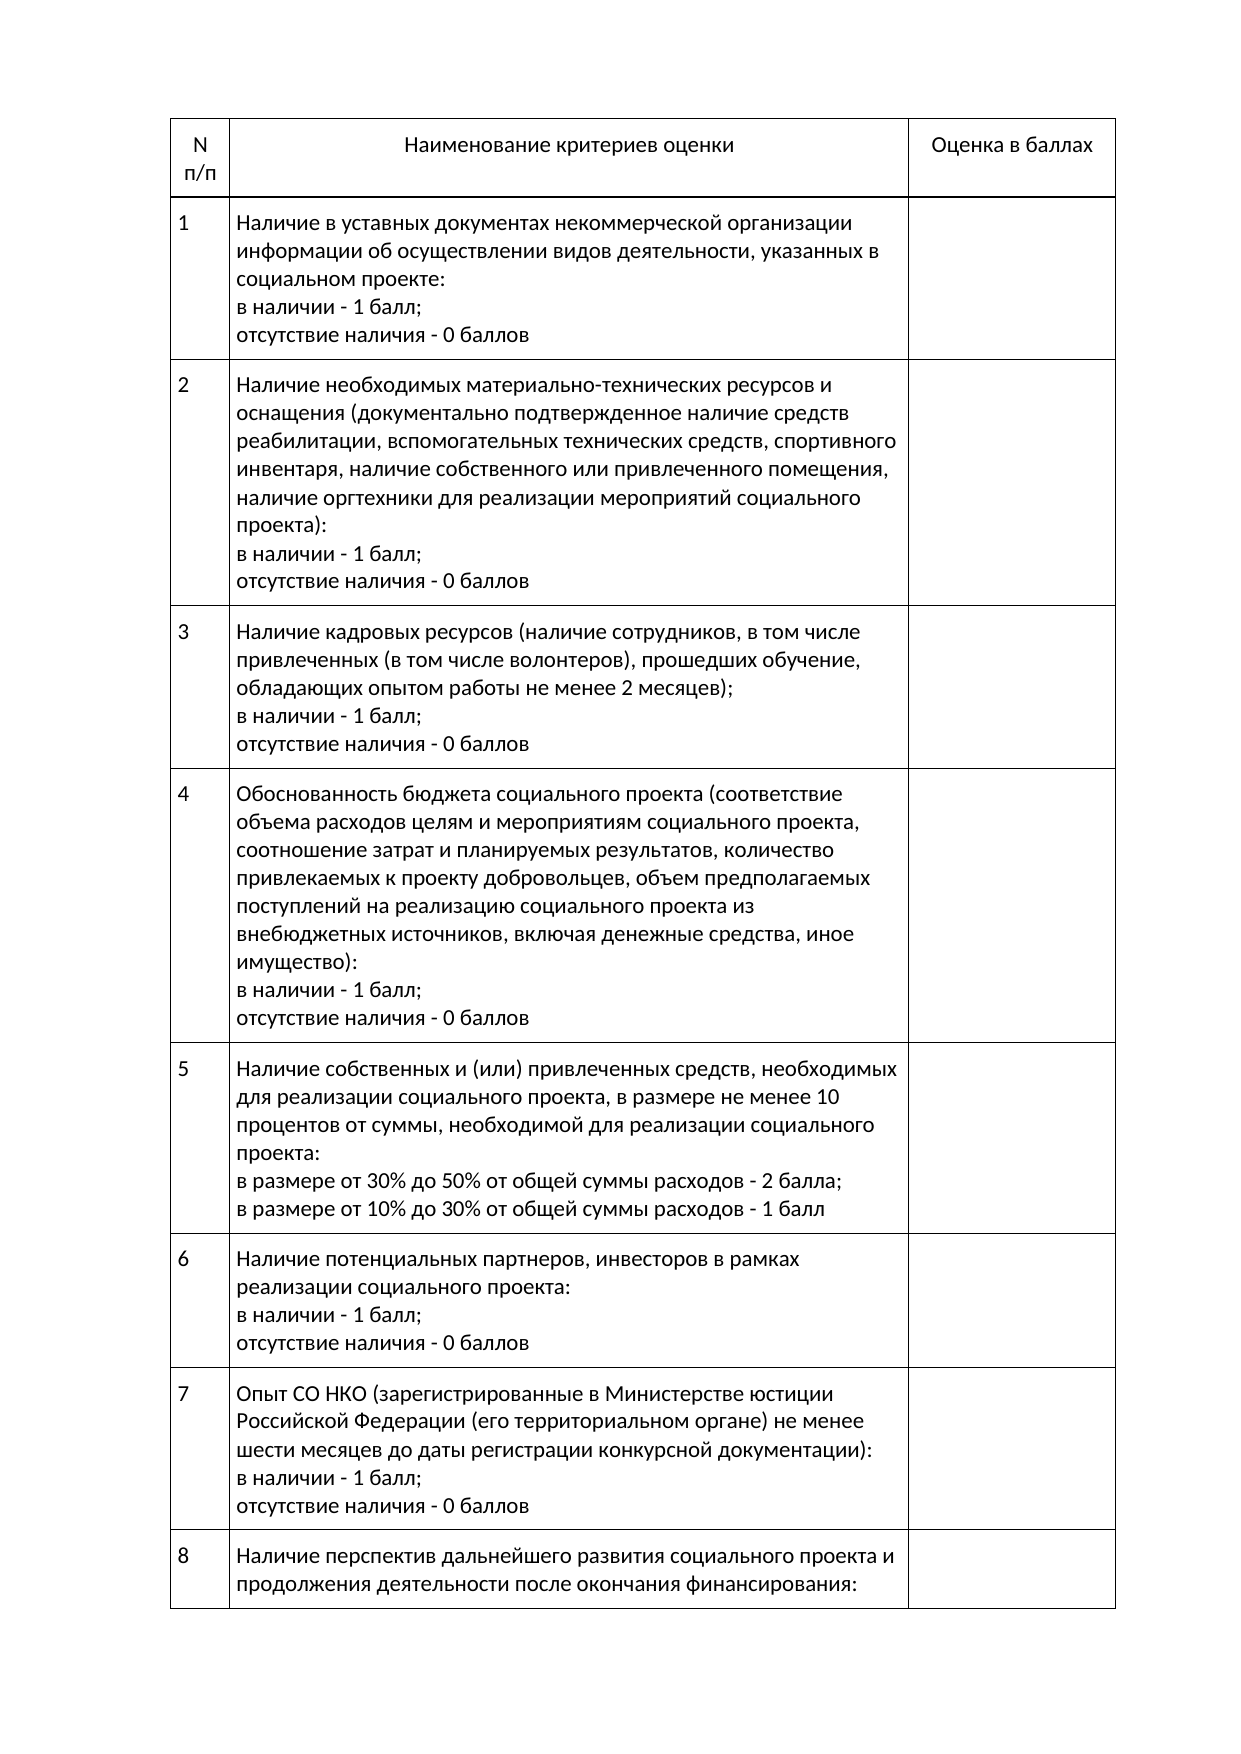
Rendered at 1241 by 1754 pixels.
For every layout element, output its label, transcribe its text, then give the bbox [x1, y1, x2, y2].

table_cell Наличие кадровых ресурсов (наличие сотрудников, в том числе привлеченных (в том числе волонтеров), прошедших обучение, обладающих опытом работы не менее 2 месяцев); в наличии - 1 балл; отсутствие наличия - 0 баллов [230, 606, 908, 768]
table_cell [909, 1043, 1115, 1233]
table_cell 1 [171, 198, 229, 359]
table_cell [909, 769, 1115, 1042]
table_cell 3 [171, 606, 229, 768]
table_cell [909, 1530, 1115, 1608]
table_cell Обоснованность бюджета социального проекта (соответствие объема расходов целям и мероприятиям социального проекта, соотношение затрат и планируемых результатов, количество привлекаемых к проекту добровольцев, объем предполагаемых поступлений на реализацию социального проекта из внебюджетных источников, включая денежные средства, иное имущество): в наличии - 1 балл; отсутствие наличия - 0 баллов [230, 769, 908, 1042]
table_header Наименование критериев оценки [230, 119, 908, 196]
table_cell 8 [171, 1530, 229, 1608]
table_cell [909, 1234, 1115, 1367]
table_cell [909, 198, 1115, 359]
table_cell Наличие собственных и (или) привлеченных средств, необходимых для реализации социального проекта, в размере не менее 10 процентов от суммы, необходимой для реализации социального проекта: в размере от 30% до 50% от общей суммы расходов - 2 балла; в размере от 10% до 30% от общей суммы расходов - 1 балл [230, 1043, 908, 1233]
table_cell Наличие необходимых материально-технических ресурсов и оснащения (документально подтвержденное наличие средств реабилитации, вспомогательных технических средств, спортивного инвентаря, наличие собственного или привлеченного помещения, наличие оргтехники для реализации мероприятий социального проекта): в наличии - 1 балл; отсутствие наличия - 0 баллов [230, 360, 908, 605]
table_cell Опыт СО НКО (зарегистрированные в Министерстве юстиции Российской Федерации (его территориальном органе) не менее шести месяцев до даты регистрации конкурсной документации): в наличии - 1 балл; отсутствие наличия - 0 баллов [230, 1368, 908, 1529]
table_cell [909, 1368, 1115, 1529]
table_cell Наличие в уставных документах некоммерческой организации информации об осуществлении видов деятельности, указанных в социальном проекте: в наличии - 1 балл; отсутствие наличия - 0 баллов [230, 198, 908, 359]
table_cell Наличие потенциальных партнеров, инвесторов в рамках реализации социального проекта: в наличии - 1 балл; отсутствие наличия - 0 баллов [230, 1234, 908, 1367]
table_cell 6 [171, 1234, 229, 1367]
table_cell [909, 360, 1115, 605]
table_cell 4 [171, 769, 229, 1042]
table_cell [909, 606, 1115, 768]
table_header N п/п [171, 119, 229, 196]
table_cell 2 [171, 360, 229, 605]
table_cell 5 [171, 1043, 229, 1233]
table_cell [230, 1530, 908, 1608]
table_cell 7 [171, 1368, 229, 1529]
table_header Оценка в баллах [909, 119, 1115, 196]
